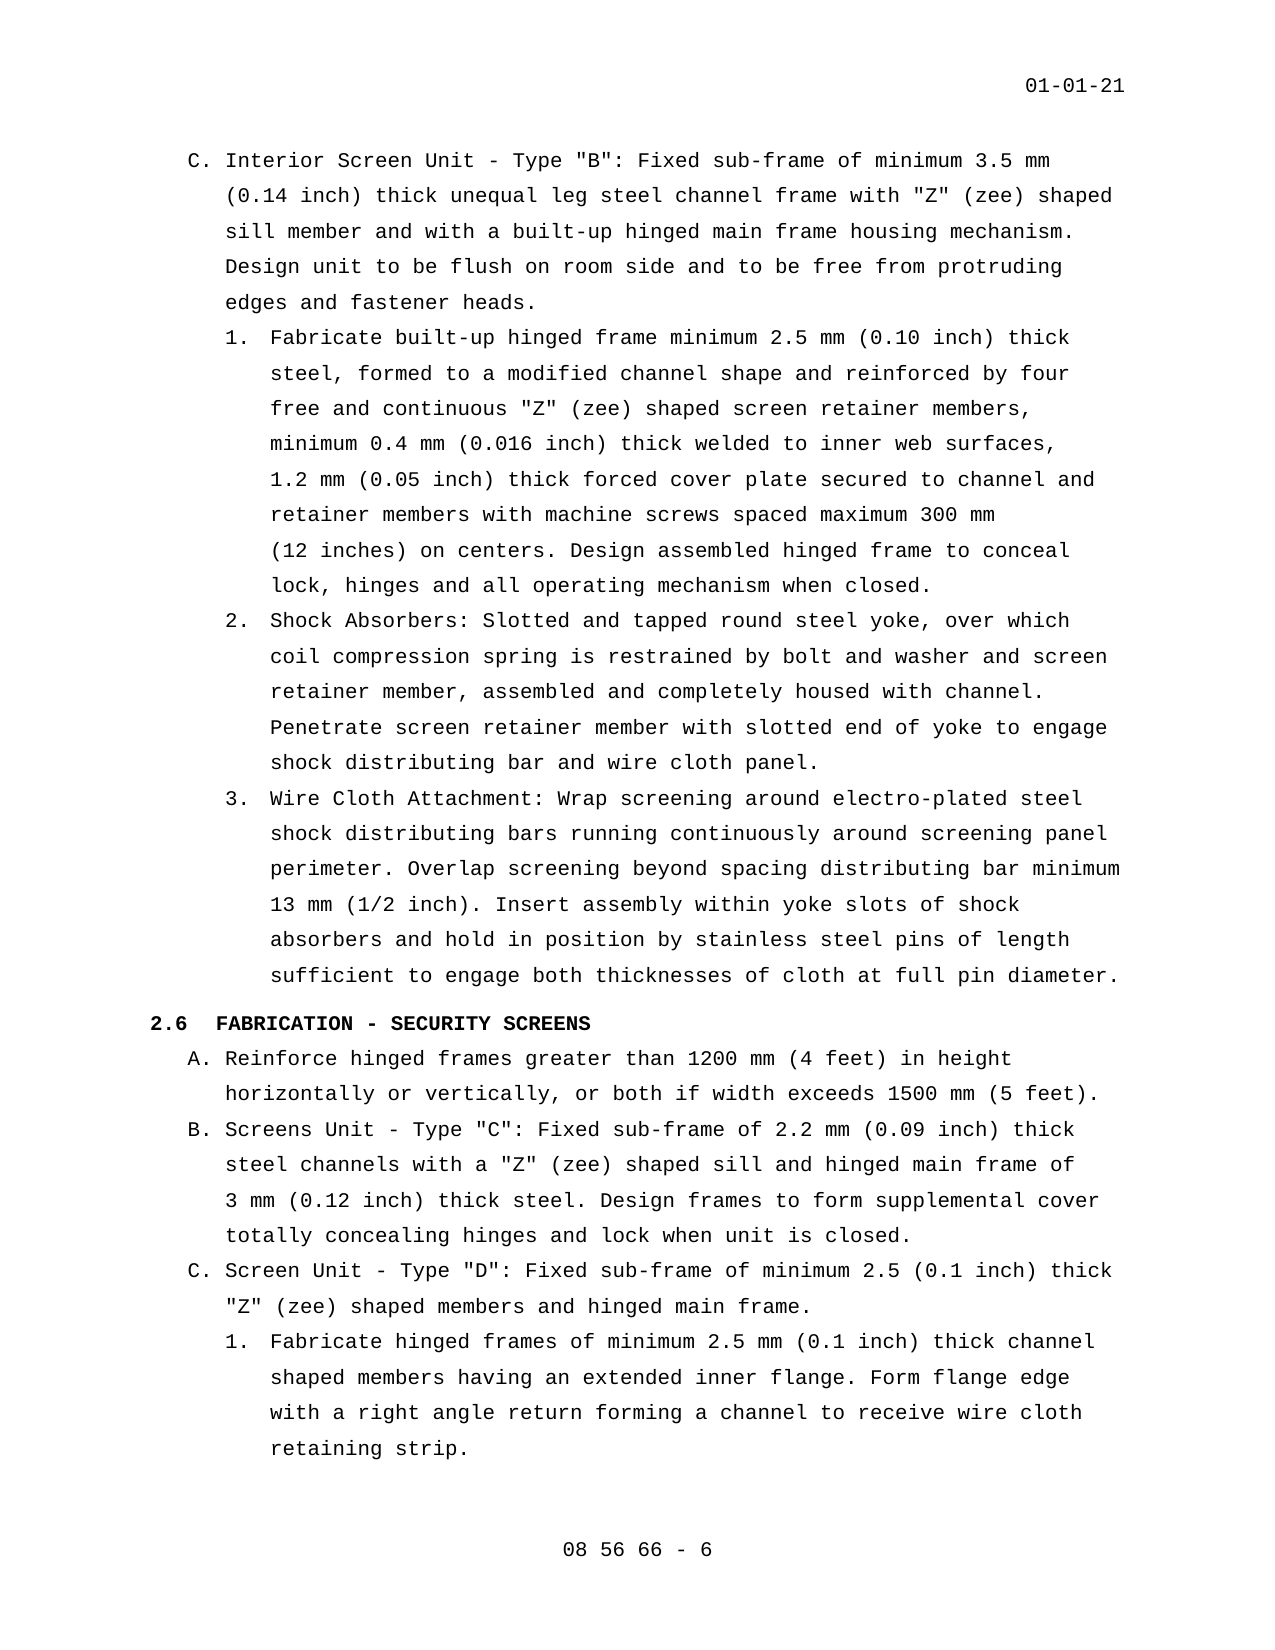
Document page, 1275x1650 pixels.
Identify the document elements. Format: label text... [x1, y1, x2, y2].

text Fabricate built-up hinged frame minimum 2.5 mm (0.10 inch) thick steel, formed to a modified channel shape and reinforced by four free and continuous "Z" (zee) shaped screen retainer members, minimum 0.4 mm (0.016 inch) thick welded to inner web surfaces, 1.2 mm (0.05 inch) thick forced cover plate secured to channel and retainer members with machine screws spaced maximum 300 mm (12 inches) on centers. Design assembled hinged frame to conceal lock, hinges and all operating mechanism when closed. [225, 327, 1125, 599]
text Reinforce hinged frames greater than 1200 mm (4 feet) in height horizontally or vertically, or both if width exceeds 1500 mm (5 feet). [187, 1048, 1125, 1107]
text Wire Cloth Attachment: Wrap screening around electro-plated steel shock distributing bars running continuously around screening panel perimeter. Overlap screening beyond spacing distributing bar minimum 13 mm (1/2 inch). Insert assembly within yoke slots of shock absorbers and hold in position by stainless steel pins of length sufficient to engage both thicknesses of cloth at full pin diameter. [225, 787, 1125, 988]
text Fabricate hinged frames of minimum 2.5 mm (0.1 inch) thick channel shaped members having an extended inner flange. Form flange edge with a right angle return forming a channel to receive wire cloth retaining strip. [225, 1331, 1125, 1461]
text Shock Absorbers: Slotted and tapped round steel yoke, over which coil compression spring is restrained by bolt and washer and screen retainer member, assembled and completely housed with channel. Penetrate screen retainer member with slotted end of yoke to engage shock distributing bar and wire cloth panel. [225, 610, 1125, 776]
text Screens Unit - Type "C": Fixed sub-frame of 2.2 mm (0.09 inch) thick steel channels with a "Z" (zee) shaped sill and hinged main frame of 3 mm (0.12 inch) thick steel. Design frames to form supplemental cover totally concealing hinges and lock when unit is closed. [187, 1119, 1125, 1249]
text FABRICATION - SECURITY SCREENS [150, 1012, 1125, 1036]
text Screen Unit - Type "D": Fixed sub-frame of minimum 2.5 (0.1 inch) thick "Z" (zee) shaped members and hinged main frame. [187, 1260, 1125, 1319]
text Interior Screen Unit - Type "B": Fixed sub-frame of minimum 3.5 mm (0.14 inch) thick unequal leg steel channel frame with "Z" (zee) shaped sill member and with a built-up hinged main frame housing mechanism. Design unit to be flush on room side and to be free from protruding edges and fastener heads. [187, 150, 1125, 315]
